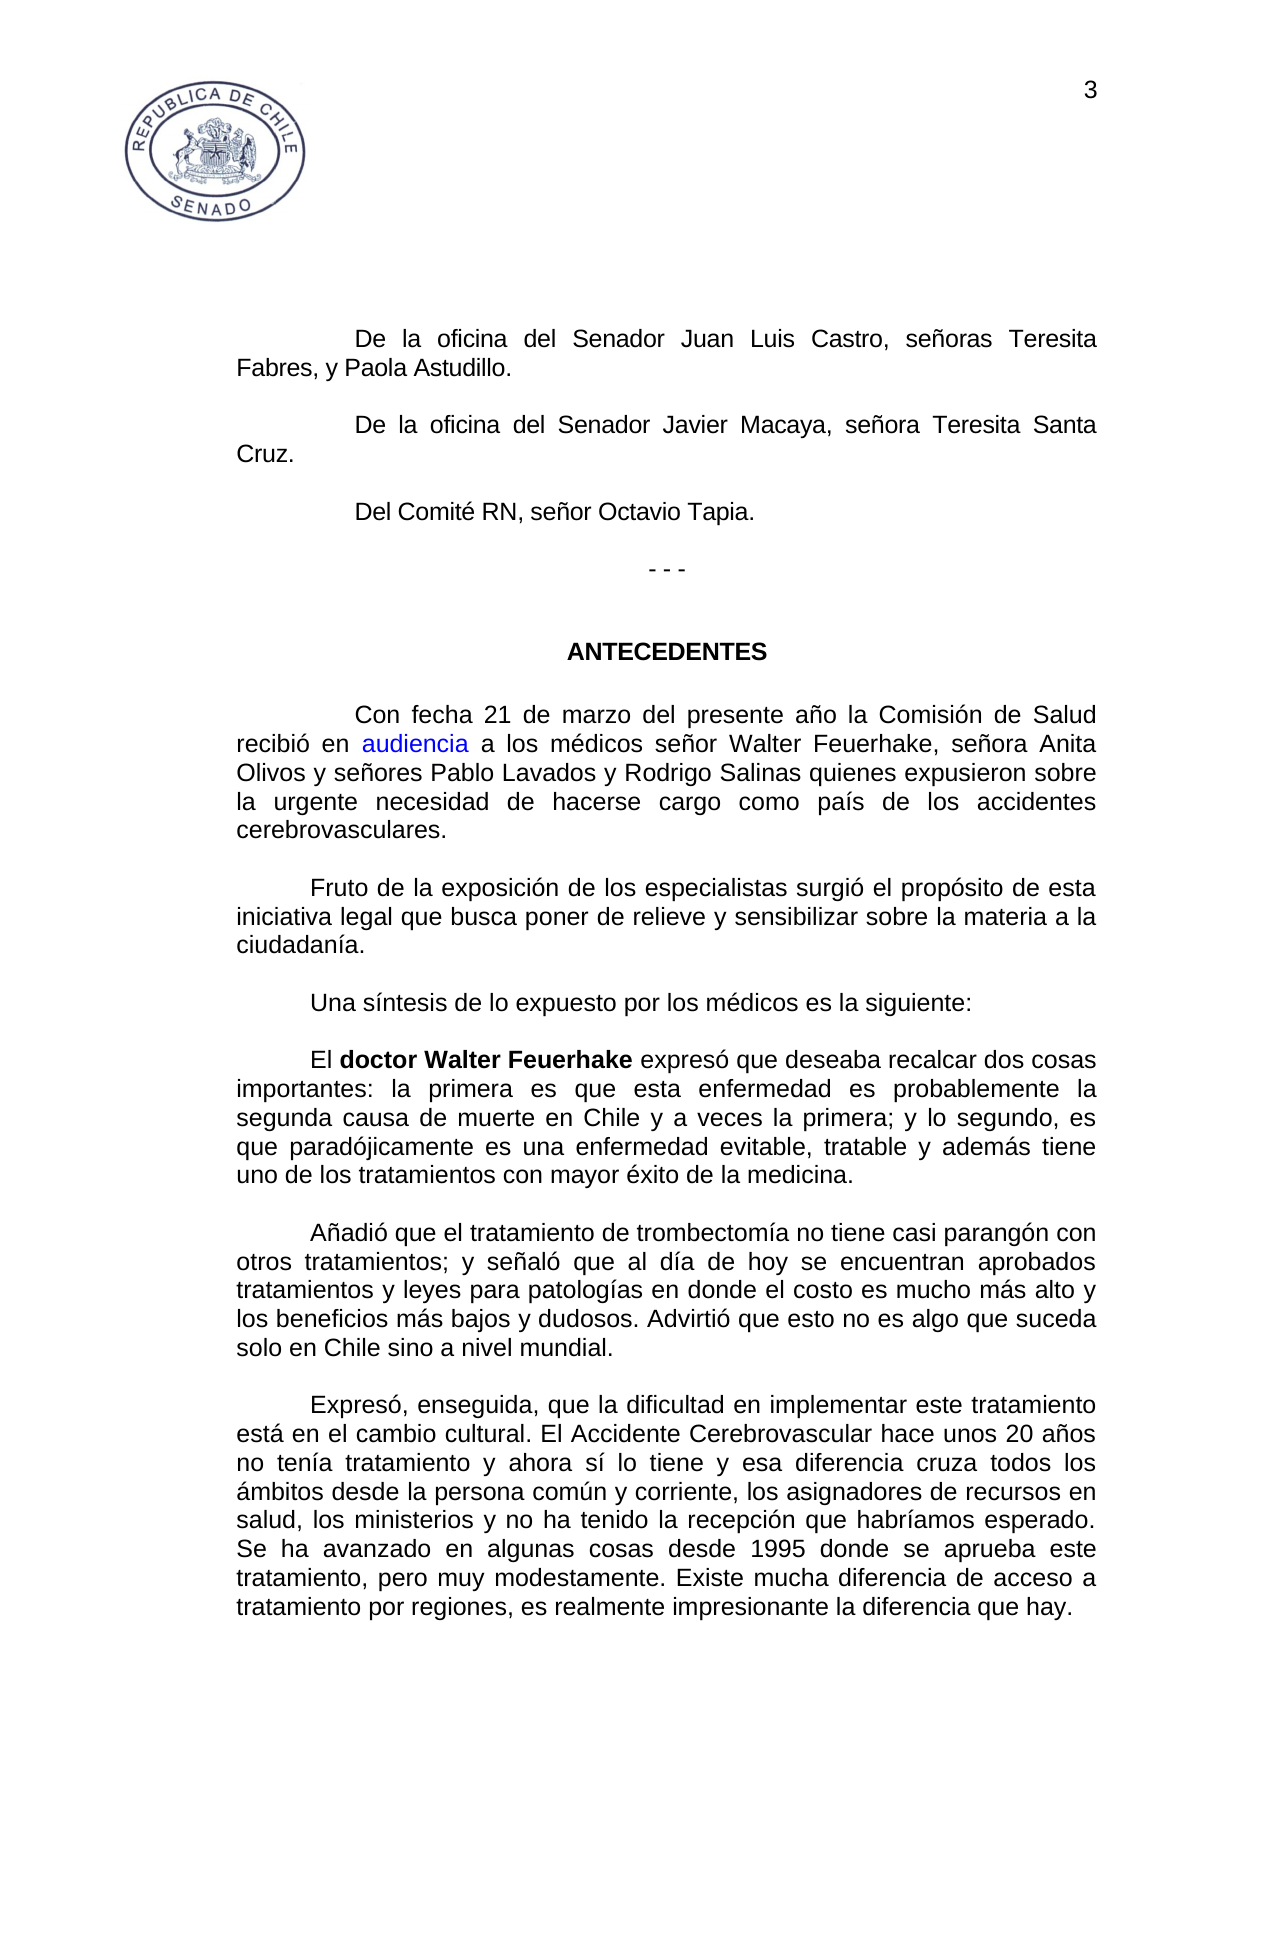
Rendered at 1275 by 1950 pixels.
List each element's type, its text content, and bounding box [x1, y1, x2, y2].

text - - - [236, 554, 1098, 583]
text Con fecha 21 de marzo del presente año la Comisión de Salud recibió en audiencia a los médicos señor Walter Feuerhake, señora Anita Olivos y señores Pablo Lavados y Rodrigo Salinas quienes expusieron sobre la urgente necesidad de hacerse cargo como país de los accidentes cerebrovasculares. [236, 700, 1098, 844]
text De la oficina del Senador Juan Luis Castro, señoras Teresita Fabres, y Paola Astudillo. [236, 324, 1098, 382]
text Una síntesis de lo expuesto por los médicos es la siguiente: [236, 988, 1098, 1017]
text Expresó, enseguida, que la dificultad en implementar este tratamiento está en el cambio cultural. El Accidente Cerebrovascular hace unos 20 años no tenía tratamiento y ahora sí lo tiene y esa diferencia cruza todos los ámbitos desde la persona común y corriente, los asignadores de recursos en salud, los ministerios y no ha tenido la recepción que habríamos esperado. Se ha avanzado en algunas cosas desde 1995 donde se aprueba este tratamiento, pero muy modestamente. Existe mucha diferencia de acceso a tratamiento por regiones, es realmente impresionante la diferencia que hay. [236, 1390, 1098, 1620]
text Fruto de la exposición de los especialistas surgió el propósito de esta iniciativa legal que busca poner de relieve y sensibilizar sobre la materia a la ciudadanía. [236, 873, 1098, 959]
title antecedentes [236, 637, 1098, 665]
text De la oficina del Senador Javier Macaya, señora Teresita Santa Cruz. [236, 410, 1098, 468]
text Añadió que el tratamiento de trombectomía no tiene casi parangón con otros tratamientos; y señaló que al día de hoy se encuentran aprobados tratamientos y leyes para patologías en donde el costo es mucho más alto y los beneficios más bajos y dudosos. Advirtió que esto no es algo que suceda solo en Chile sino a nivel mundial. [236, 1218, 1098, 1362]
text Del Comité RN, señor Octavio Tapia. [236, 497, 1098, 525]
text El doctor Walter Feuerhake expresó que deseaba recalcar dos cosas importantes: la primera es que esta enfermedad es probablemente la segunda causa de muerte en Chile y a veces la primera; y lo segundo, es que paradójicamente es una enfermedad evitable, tratable y además tiene uno de los tratamientos con mayor éxito de la medicina. [236, 1045, 1098, 1189]
